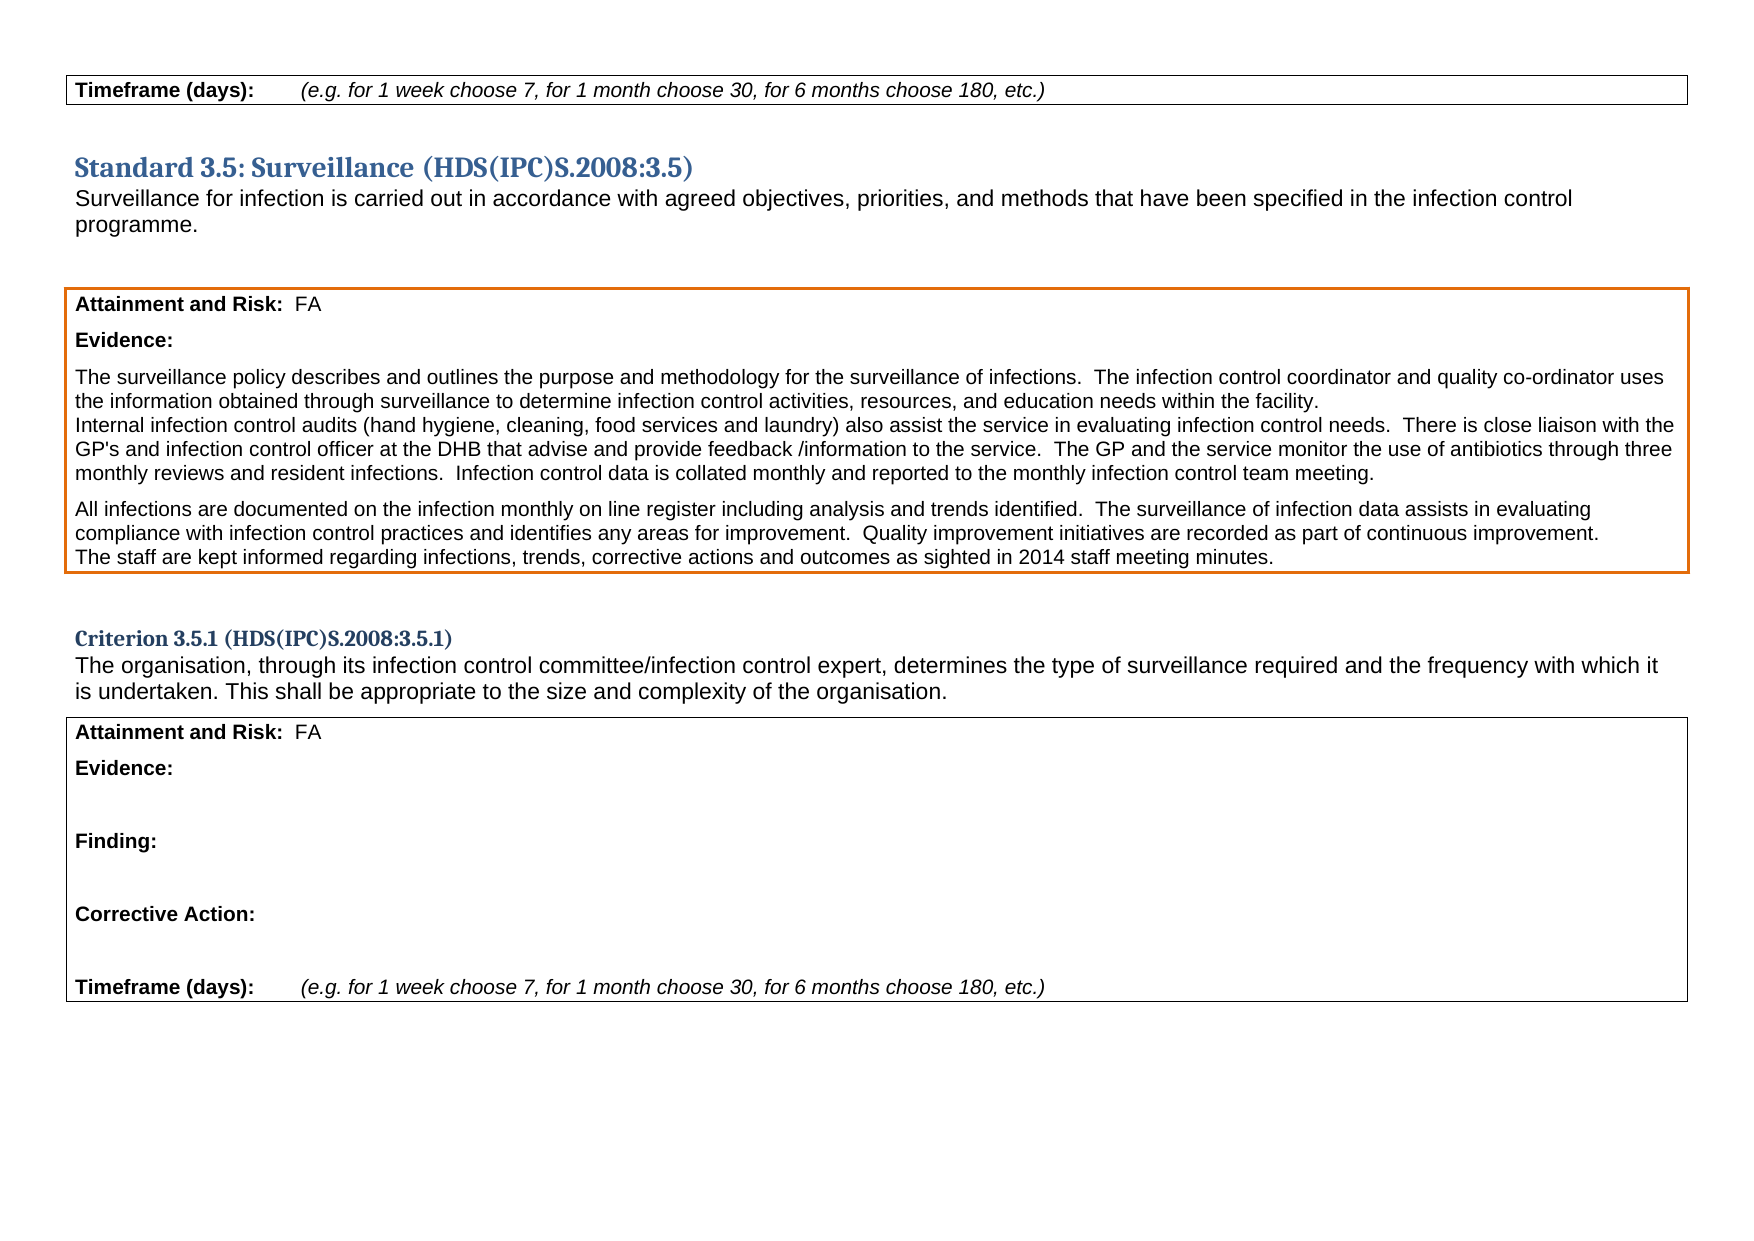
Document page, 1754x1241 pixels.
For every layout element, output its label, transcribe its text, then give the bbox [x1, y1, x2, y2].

text Attainment and Risk: FA [67, 718, 1687, 743]
text Surveillance for infection is carried out in accordance with agreed objectives, priorities, and methods that have been specified in the infection control programme. [75, 185, 1679, 238]
text The organisation, through its infection control committee/infection control expert, determines the type of surveillance required and the frequency with which it is undertaken. This shall be appropriate to the size and complexity of the organisation. [75, 652, 1679, 704]
text All infections are documented on the infection monthly on line register including analysis and trends identified. The surveillance of infection data assists in evaluating compliance with infection control practices and identifies any areas for improvement. Quality improvement initiatives are recorded as part of continuous improvement. The staff are kept informed regarding infections, trends, corrective actions and outcomes as sighted in 2014 staff meeting minutes. [67, 492, 1687, 571]
subtitle Criterion 3.5.1 (HDS(IPC)S.2008:3.5.1) [75, 625, 1679, 652]
text The surveillance policy describes and outlines the purpose and methodology for the surveillance of infections. The infection control coordinator and quality co-ordinator uses the information obtained through surveillance to determine infection control activities, resources, and education needs within the facility. Internal infection control audits (hand hygiene, cleaning, food services and laundry) also assist the service in evaluating infection control needs. There is close liaison with the GP's and infection control officer at the DHB that advise and provide feedback /information to the service. The GP and the service monitor the use of antibiotics through three monthly reviews and resident infections. Infection control data is collated monthly and reported to the monthly infection control team meeting. [67, 359, 1687, 484]
subtitle Standard 3.5: Surveillance (HDS(IPC)S.2008:3.5) [75, 151, 1679, 185]
text Corrective Action: [67, 899, 1687, 926]
text Timeframe (days): (e.g. for 1 week choose 7, for 1 month choose 30, for 6 months choose 180, etc.) [67, 76, 1687, 104]
text Attainment and Risk: FA [67, 290, 1687, 316]
text Evidence: [67, 753, 1687, 780]
text Evidence: [67, 323, 1687, 352]
text Timeframe (days): (e.g. for 1 week choose 7, for 1 month choose 30, for 6 months choose 180, etc.) [67, 972, 1687, 1001]
text Finding: [67, 826, 1687, 853]
